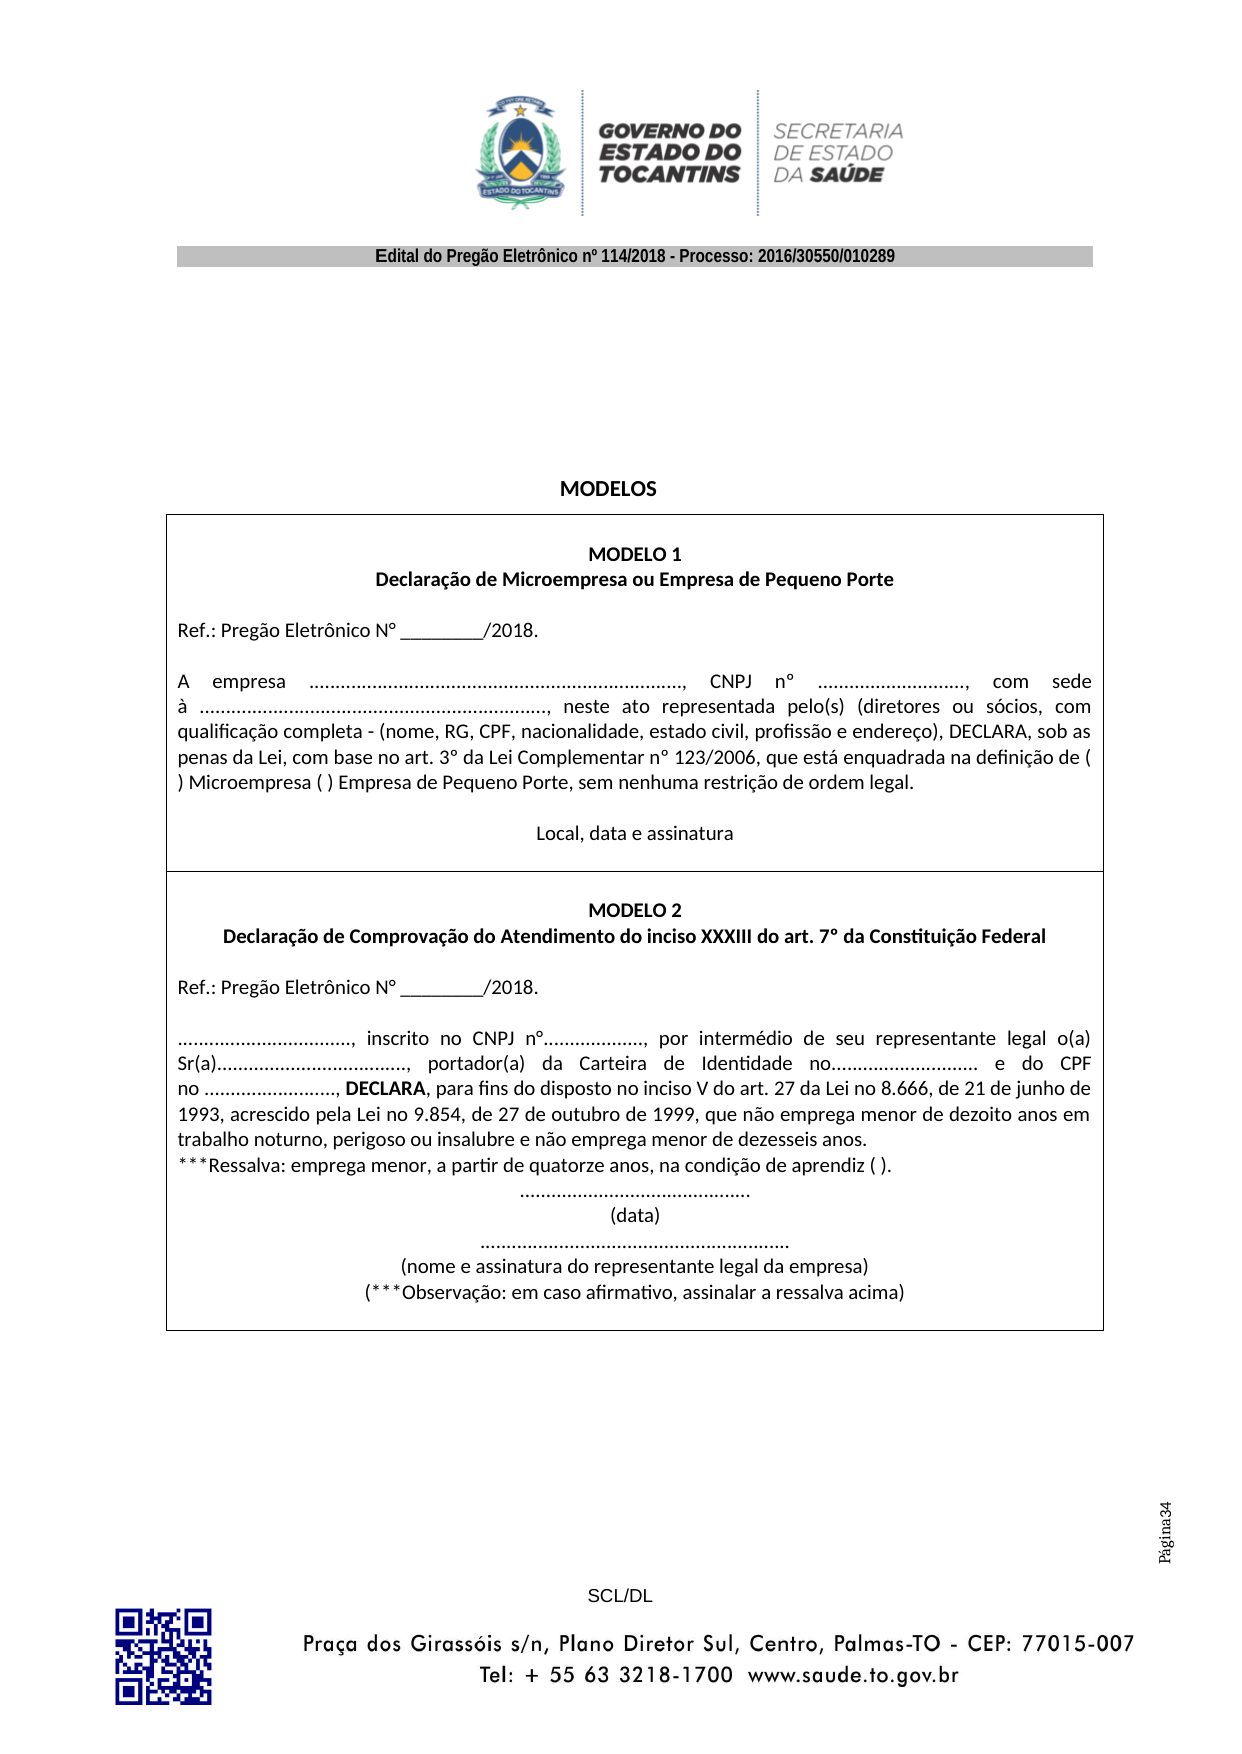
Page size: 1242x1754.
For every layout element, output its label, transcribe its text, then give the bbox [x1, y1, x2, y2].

table_cell MODELO 2 Declaração de Comprovação do Atendimento do inciso XXXIII do art. 7º da Constituição Federal Ref.: Pregão Eletrônico N° ________/2018. ................................., inscrito no CNPJ n°..................., por intermédio de seu representante legal o(a) Sr(a)...................................., portador(a) da Carteira de Identidade no............................ e do CPF no ........................., DECLARA, para fins do disposto no inciso V do art. 27 da Lei no 8.666, de 21 de junho de 1993, acrescido pela Lei no 9.854, de 27 de outubro de 1999, que não emprega menor de dezoito anos em trabalho noturno, perigoso ou insalubre e não emprega menor de dezesseis anos. ***Ressalva: emprega menor, a partir de quatorze anos, na condição de aprendiz ( ). ............................................ (data) ........................................................... (nome e assinatura do representante legal da empresa) (***Observação: em caso afirmativo, assinalar a ressalva acima) [167, 872, 1103, 1330]
picture [111, 1604, 1134, 1709]
picture [291, 87, 1093, 218]
table_header MODELO 1 Declaração de Microempresa ou Empresa de Pequeno Porte Ref.: Pregão Eletrônico N° ________/2018. A empresa ......................................................................., CNPJ nº ............................, com sede à .................................................................., neste ato representada pelo(s) (diretores ou sócios, com qualificação completa - (nome, RG, CPF, nacionalidade, estado civil, profissão e endereço), DECLARA, sob as penas da Lei, com base no art. 3º da Lei Complementar nº 123/2006, que está enquadrada na definição de ( ) Microempresa ( ) Empresa de Pequeno Porte, sem nenhuma restrição de ordem legal. Local, data e assinatura [167, 515, 1103, 871]
text MODELOS [177, 474, 1039, 502]
